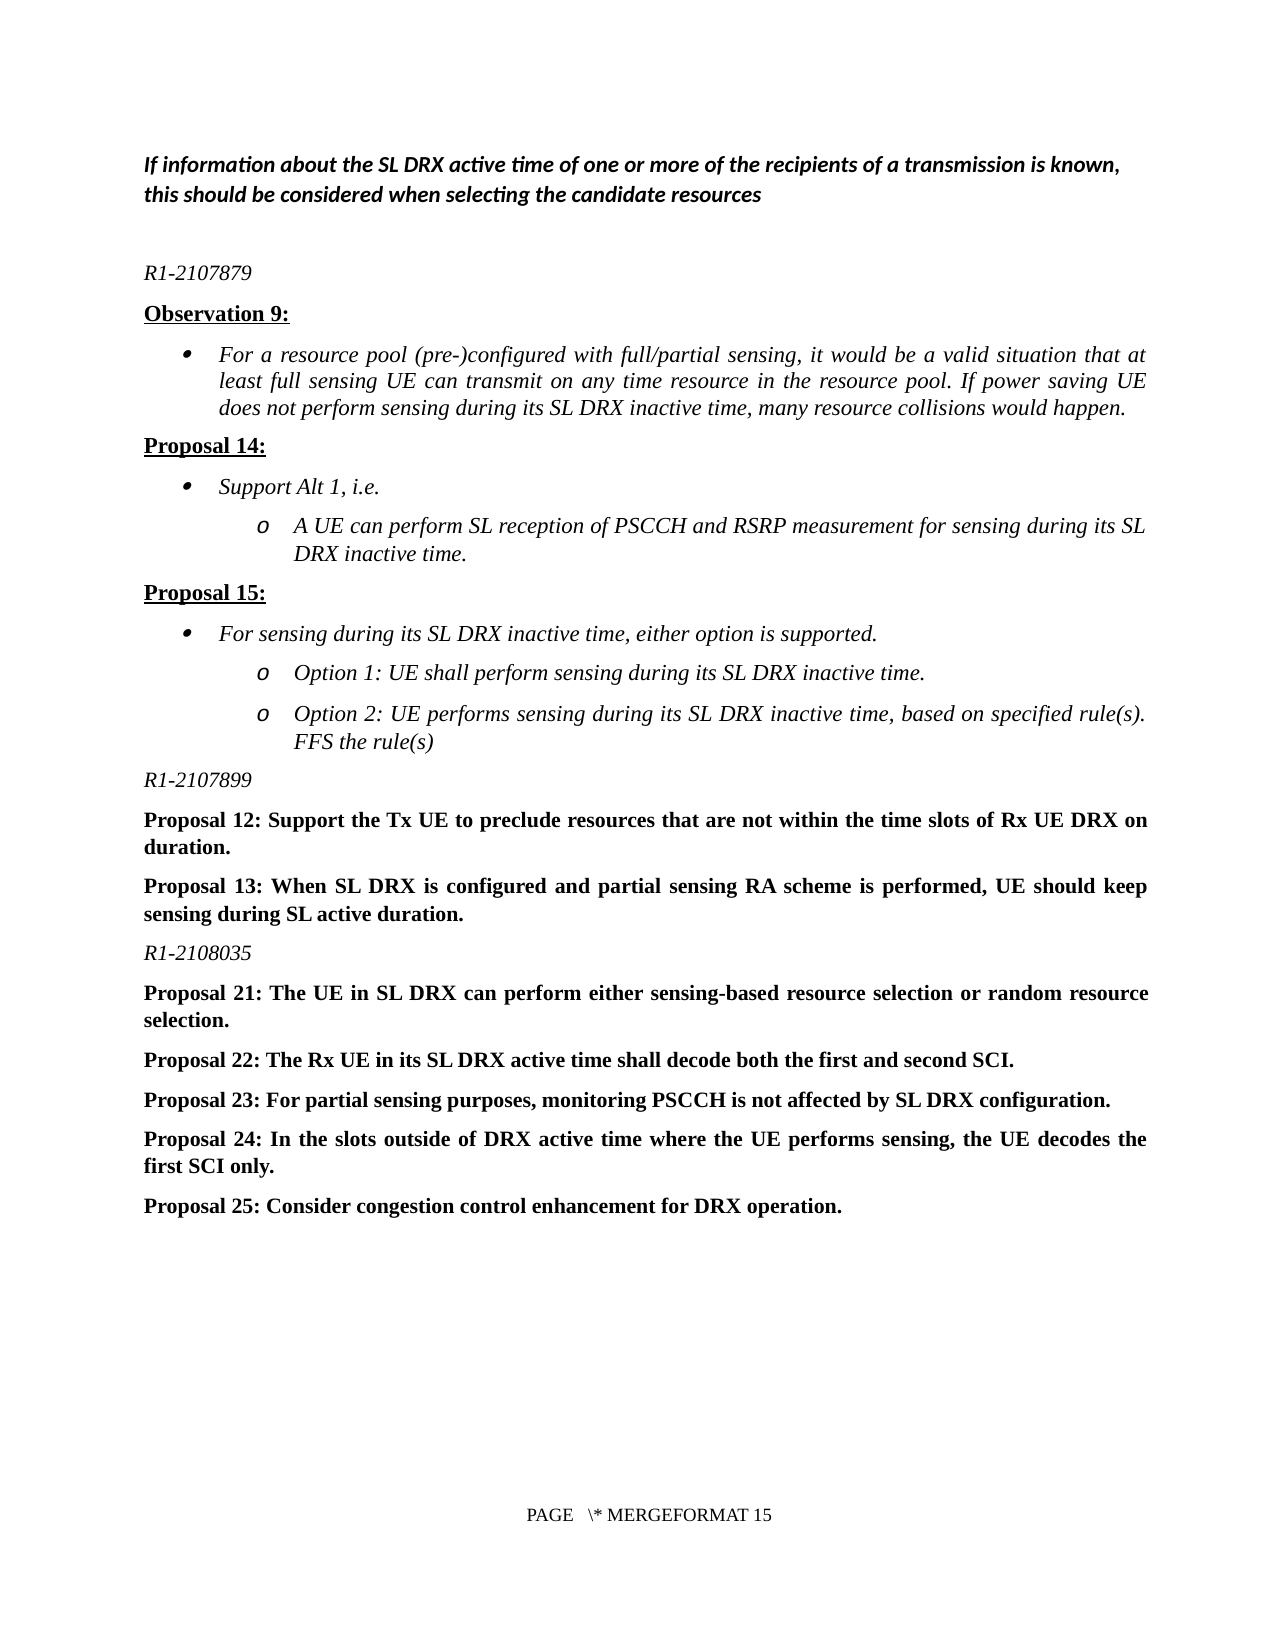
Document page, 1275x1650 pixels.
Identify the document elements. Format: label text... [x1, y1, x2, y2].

text R1-2107899 [144, 767, 1150, 792]
text Proposal 23: For partial sensing purposes, monitoring PSCCH is not affected by SL DRX configuration. [144, 1087, 1150, 1112]
list Support Alt 1, i.e. [181, 473, 1150, 500]
text Proposal 21: The UE in SL DRX can perform either sensing-based resource selection or random resource selection. [144, 980, 1150, 1032]
text If information about the SL DRX active time of one or more of the recipients of a transmission is known, this should be considered when selecting the candidate resources [144, 150, 1150, 208]
list For sensing during its SL DRX inactive time, either option is supported. [181, 620, 1150, 647]
list Option 2: UE performs sensing during its SL DRX inactive time, based on specified rule(s). FFS the rule(s) [256, 700, 1150, 754]
text Proposal 13: When SL DRX is configured and partial sensing RA scheme is performed, UE should keep sensing during SL active duration. [144, 873, 1150, 926]
text R1-2108035 [144, 940, 1150, 966]
text Proposal 24: In the slots outside of DRX active time where the UE performs sensing, the UE decodes the first SCI only. [144, 1126, 1150, 1179]
text Observation 9: [144, 300, 1150, 326]
list A UE can perform SL reception of PSCCH and RSRP measurement for sensing during its SL DRX inactive time. [256, 512, 1150, 567]
text Proposal 15: [144, 579, 1150, 606]
text Proposal 25: Consider congestion control enhancement for DRX operation. [144, 1193, 1150, 1218]
list Option 1: UE shall perform sensing during its SL DRX inactive time. [256, 659, 1150, 687]
text Proposal 14: [144, 432, 1150, 459]
text R1-2107879 [144, 260, 1150, 286]
list For a resource pool (pre-)configured with full/partial sensing, it would be a valid situation that at least full sensing UE can transmit on any time resource in the resource pool. If power saving UE does not perform sensing during its SL DRX inactive time, many resource collisions would happen. [181, 341, 1150, 420]
text Proposal 12: Support the Tx UE to preclude resources that are not within the time slots of Rx UE DRX on duration. [144, 807, 1150, 859]
text Proposal 22: The Rx UE in its SL DRX active time shall decode both the first and second SCI. [144, 1047, 1150, 1072]
